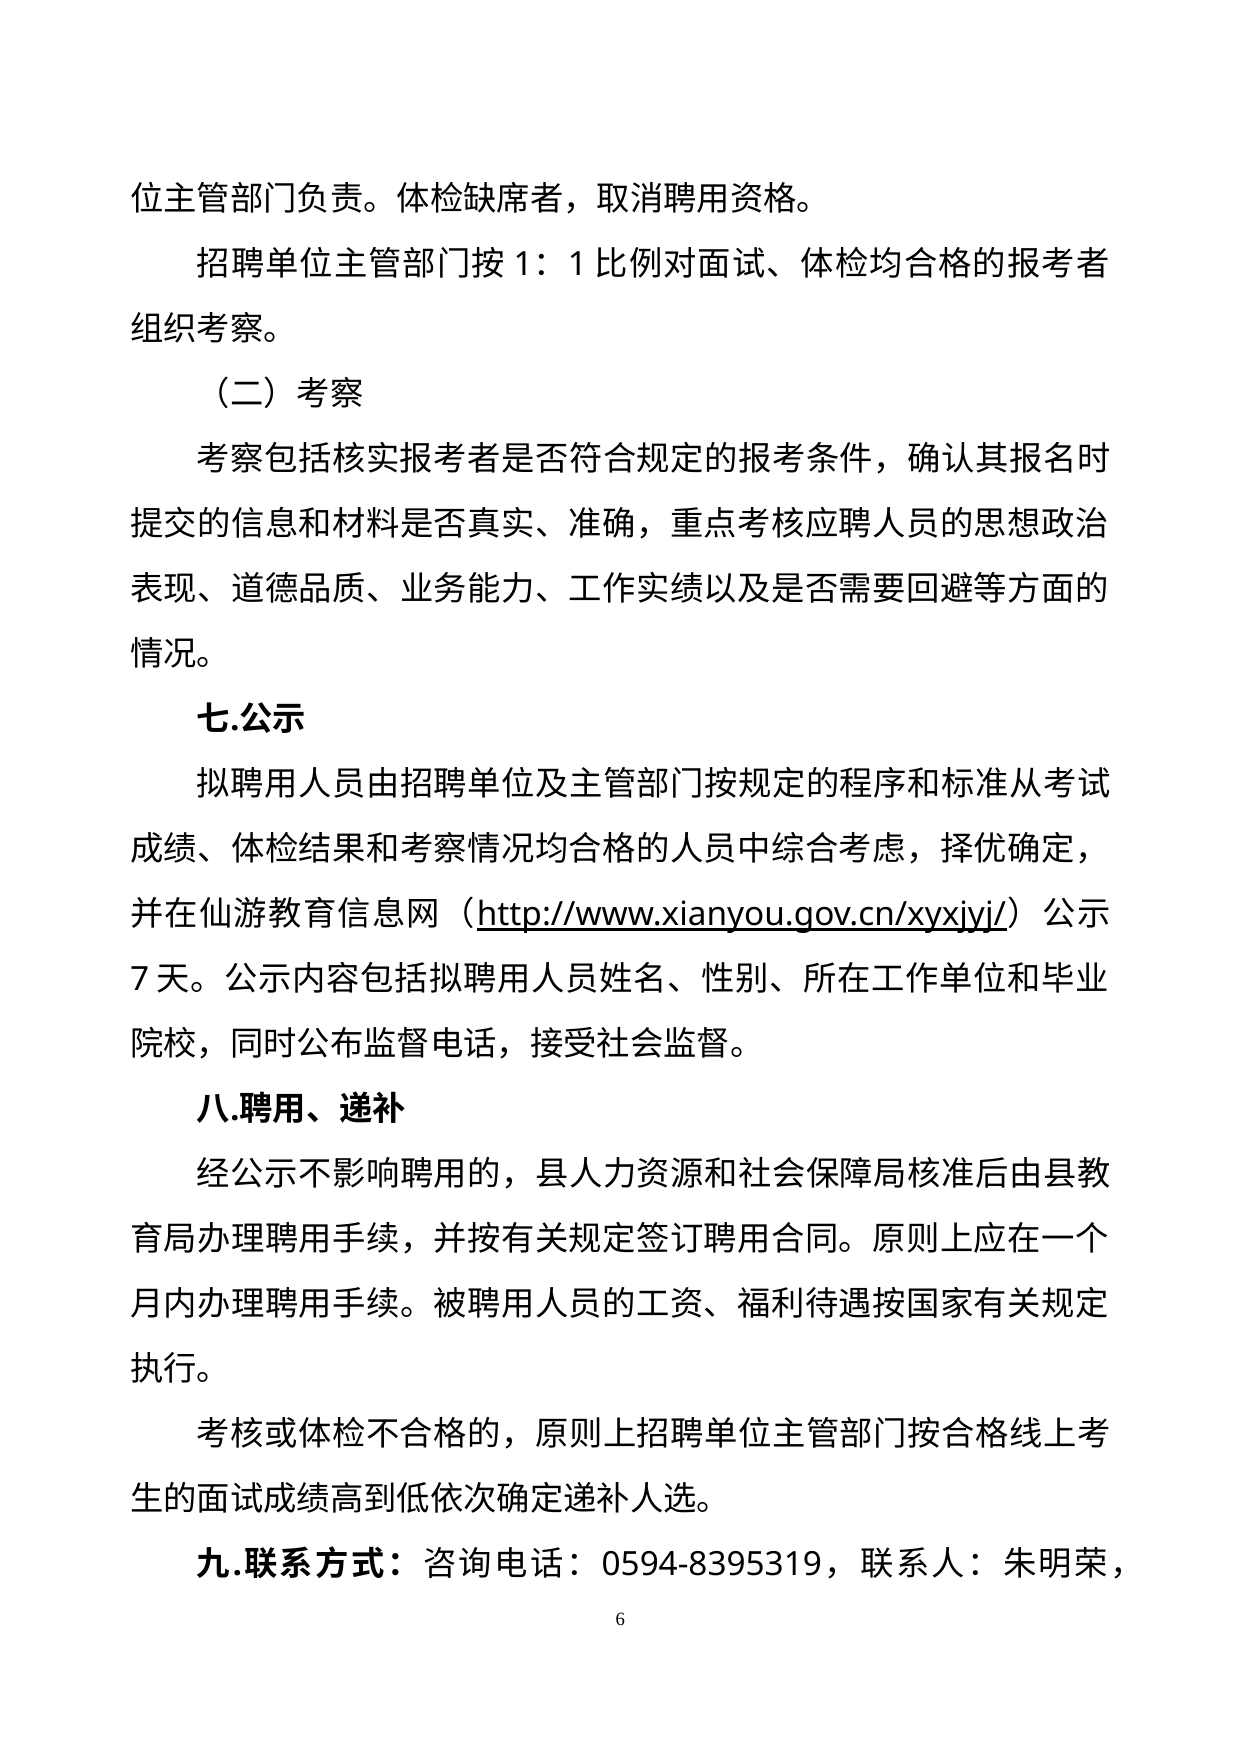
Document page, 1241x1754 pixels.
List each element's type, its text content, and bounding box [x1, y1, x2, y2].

text 考察包括核实报考者是否符合规定的报考条件，确认其报名时提交的信息和材料是否真实、准确，重点考核应聘人员的思想政治表现、道德品质、业务能力、工作实绩以及是否需要回避等方面的情况。 [130, 424, 1110, 684]
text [130, 1529, 1110, 1594]
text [130, 164, 1110, 229]
text （二）考察 [130, 359, 1110, 424]
text 七.公示 [130, 684, 1110, 749]
text 拟聘用人员由招聘单位及主管部门按规定的程序和标准从考试成绩、体检结果和考察情况均合格的人员中综合考虑，择优确定，并在仙游教育信息网（http://www.xianyou.gov.cn/xyxjyj/）公示7天。公示内容包括拟聘用人员姓名、性别、所在工作单位和毕业院校，同时公布监督电话，接受社会监督。 [130, 749, 1110, 1074]
text 经公示不影响聘用的，县人力资源和社会保障局核准后由县教育局办理聘用手续，并按有关规定签订聘用合同。原则上应在一个月内办理聘用手续。被聘用人员的工资、福利待遇按国家有关规定执行。 [130, 1139, 1110, 1399]
text 招聘单位主管部门按1：1比例对面试、体检均合格的报考者组织考察。 [130, 229, 1110, 359]
text 考核或体检不合格的，原则上招聘单位主管部门按合格线上考生的面试成绩高到低依次确定递补人选。 [130, 1399, 1110, 1529]
text 八.聘用、递补 [130, 1074, 1110, 1139]
